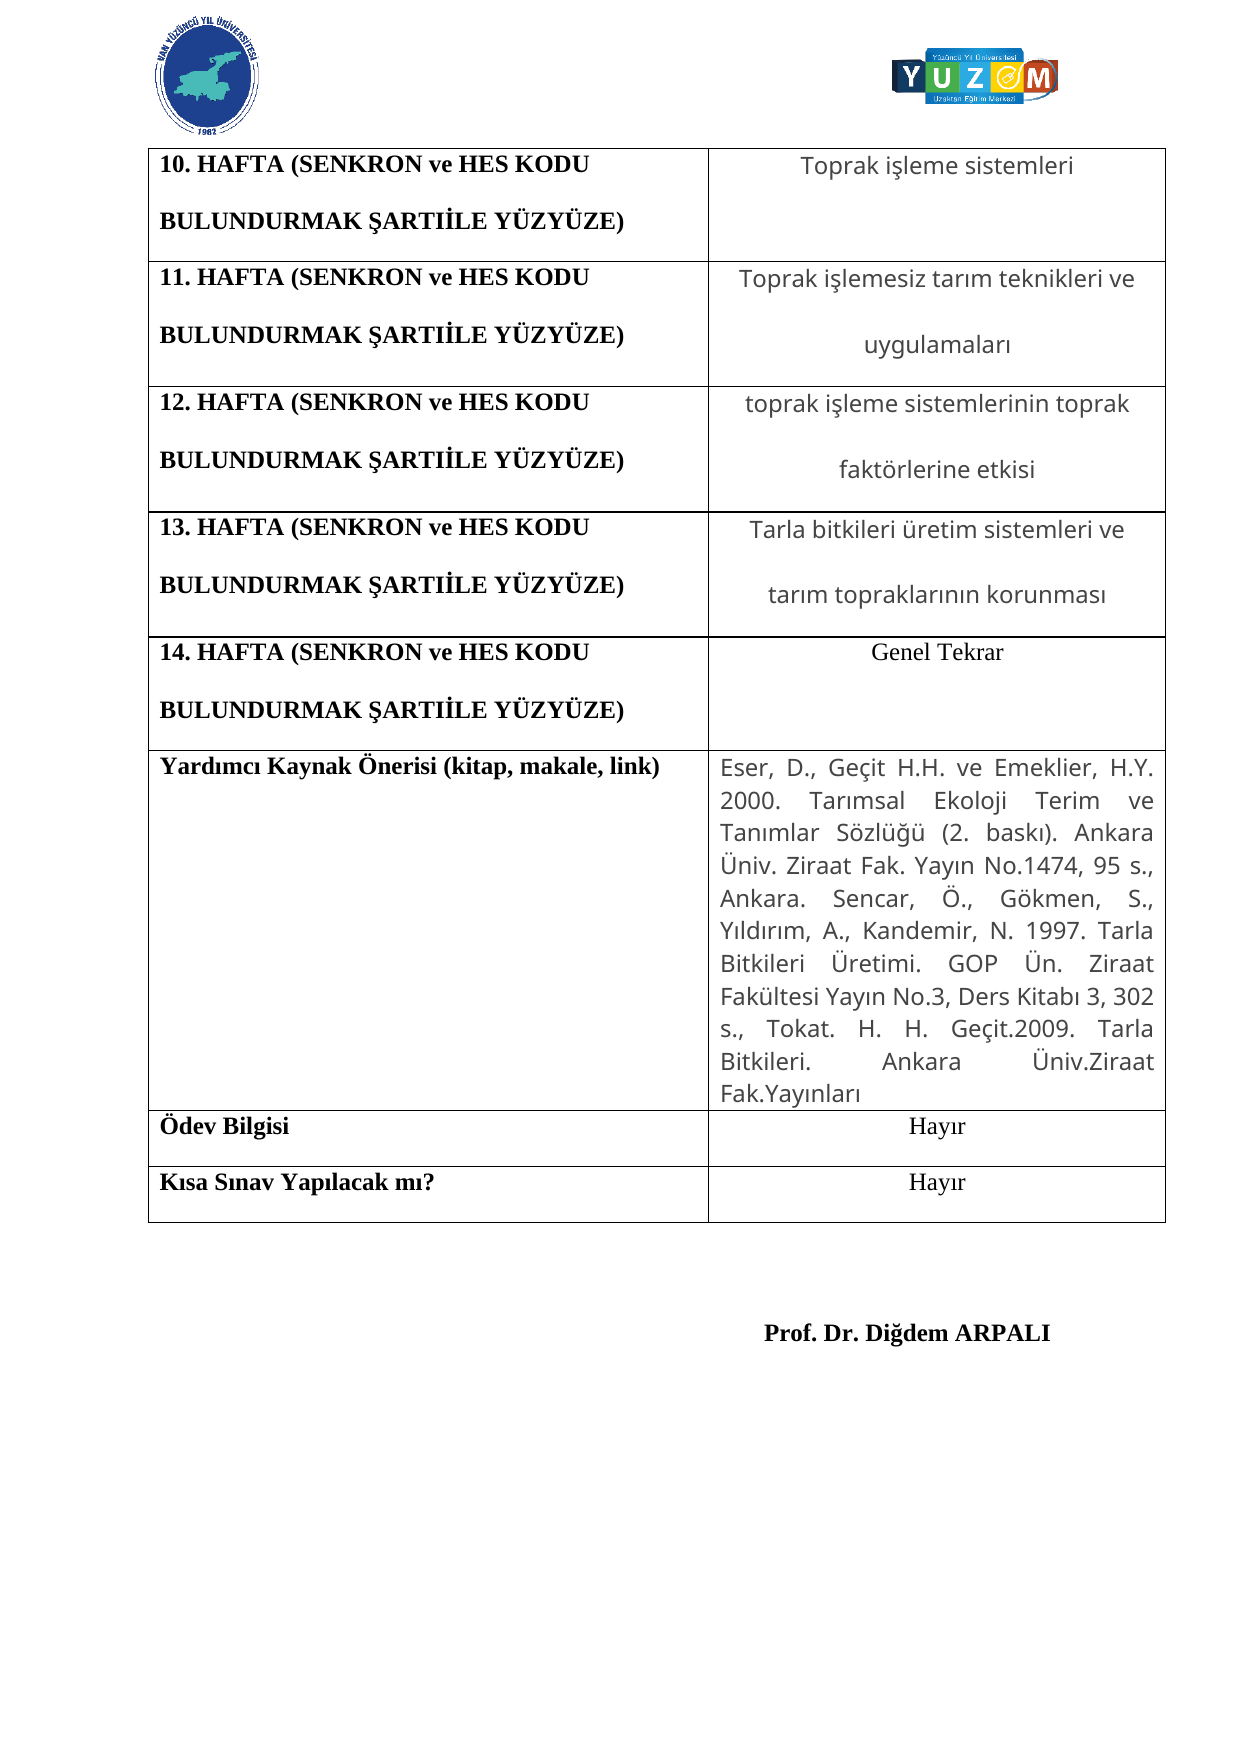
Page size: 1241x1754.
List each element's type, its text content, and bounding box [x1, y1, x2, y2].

table_cell Toprak işleme sistemleri [709, 149, 1165, 261]
table_cell 13. HAFTA (SENKRON ve HES KODU BULUNDURMAK ŞARTIİLE YÜZYÜZE) [149, 513, 708, 636]
table_cell 10. HAFTA (SENKRON ve HES KODU BULUNDURMAK ŞARTIİLE YÜZYÜZE) [149, 149, 708, 261]
picture [155, 16, 259, 135]
text Prof. Dr. Diğdem ARPALI [664, 1318, 1093, 1347]
table_cell 11. HAFTA (SENKRON ve HES KODU BULUNDURMAK ŞARTIİLE YÜZYÜZE) [149, 262, 708, 386]
table_cell toprak işleme sistemlerinin toprak faktörlerine etkisi [709, 387, 1165, 511]
table_cell Tarla bitkileri üretim sistemleri ve tarım topraklarının korunması [709, 513, 1165, 636]
table_cell Kısa Sınav Yapılacak mı? [149, 1167, 708, 1222]
picture [891, 48, 1069, 104]
table_cell Hayır [709, 1167, 1165, 1222]
table_cell 12. HAFTA (SENKRON ve HES KODU BULUNDURMAK ŞARTIİLE YÜZYÜZE) [149, 387, 708, 511]
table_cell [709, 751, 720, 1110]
table_cell 14. HAFTA (SENKRON ve HES KODU BULUNDURMAK ŞARTIİLE YÜZYÜZE) [149, 638, 708, 750]
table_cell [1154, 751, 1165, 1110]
table_cell Yardımcı Kaynak Önerisi (kitap, makale, link) [149, 751, 708, 1110]
table_cell Hayır [709, 1111, 1165, 1166]
table_cell Ödev Bilgisi [149, 1111, 708, 1166]
table_cell Genel Tekrar [709, 638, 1165, 750]
table_cell Toprak işlemesiz tarım teknikleri ve uygulamaları [709, 262, 1165, 386]
